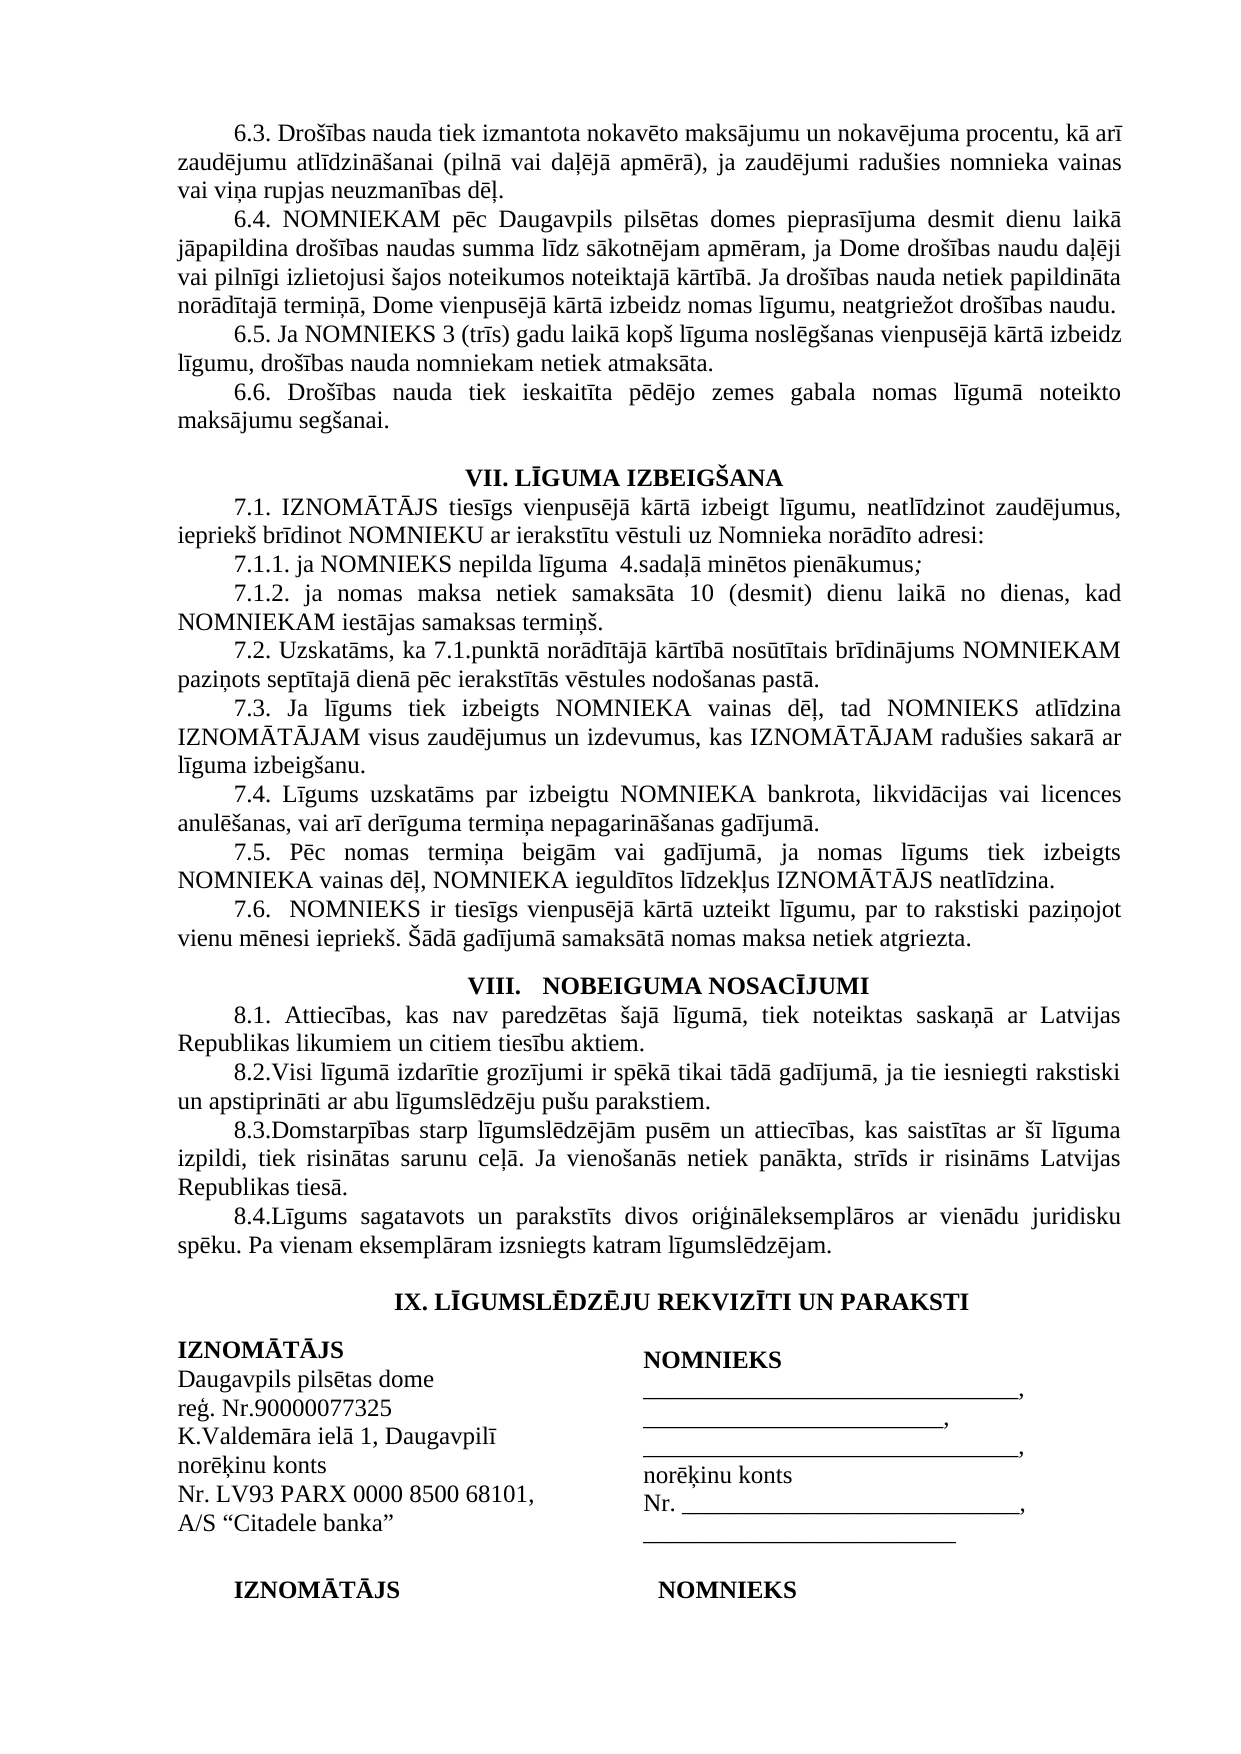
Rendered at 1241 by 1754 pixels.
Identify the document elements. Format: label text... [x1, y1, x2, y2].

table_header IZNOMĀTĀJS Daugavpils pilsētas dome reģ. Nr.90000077325 K.Valdemāra ielā 1, Daugavpilī norēķinu konts Nr. LV93 PARX 0000 8500 68101, A/S “Citadele banka” [166, 1316, 576, 1575]
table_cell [166, 1575, 590, 1632]
text 7.1.1. ja NOMNIEKS nepilda līguma 4.sadaļā minētos pienākumus; [177, 549, 1122, 578]
text 8.3.Domstarpības starp līgumslēdzējām pusēm un attiecības, kas saistītas ar šī līguma izpildi, tiek risinātas sarunu ceļā. Ja vienošanās netiek panākta, strīds ir risināms Latvijas Republikas tiesā. [177, 1115, 1122, 1201]
text VII. LĪGUMA IZBEIGŠANA [177, 463, 1122, 492]
text 7.6. NOMNIEKS ir tiesīgs vienpusējā kārtā uzteikt līgumu, par to rakstiski paziņojot vienu mēnesi iepriekš. Šādā gadījumā samaksātā nomas maksa netiek atgriezta. [177, 894, 1122, 952]
text 8.1. Attiecības, kas nav paredzētas šajā līgumā, tiek noteiktas saskaņā ar Latvijas Republikas likumiem un citiem tiesību aktiem. [177, 1000, 1122, 1057]
text 8.4.Līgums sagatavots un parakstīts divos oriģināleksemplāros ar vienādu juridisku spēku. Pa vienam eksemplāram izsniegts katram līgumslēdzējam. [177, 1201, 1122, 1258]
text 6.3. Drošības nauda tiek izmantota nokavēto maksājumu un nokavējuma procentu, kā arī zaudējumu atlīdzināšanai (pilnā vai daļējā apmērā), ja zaudējumi radušies nomnieka vainas vai viņa rupjas neuzmanības dēļ. [177, 118, 1122, 204]
table_header NOMNIEKS ______________________________, ________________________, ______________________________, norēķinu konts Nr. ___________________________, _________________________ [576, 1316, 1155, 1575]
text 7.1. IZNOMĀTĀJS tiesīgs vienpusējā kārtā izbeigt līgumu, neatlīdzinot zaudējumus, iepriekš brīdinot NOMNIEKU ar ierakstītu vēstuli uz Nomnieka norādīto adresi: [177, 492, 1122, 549]
text 8.2.Visi līgumā izdarītie grozījumi ir spēkā tikai tādā gadījumā, ja tie iesniegti rakstiski un apstiprināti ar abu līgumslēdzēju pušu parakstiem. [177, 1057, 1122, 1115]
text 7.5. Pēc nomas termiņa beigām vai gadījumā, ja nomas līgums tiek izbeigts NOMNIEKA vainas dēļ, NOMNIEKA ieguldītos līdzekļus IZNOMĀTĀJS neatlīdzina. [177, 837, 1122, 894]
text 7.1.2. ja nomas maksa netiek samaksāta 10 (desmit) dienu laikā no dienas, kad NOMNIEKAM iestājas samaksas termiņš. [177, 578, 1122, 636]
text 7.2. Uzskatāms, ka 7.1.punktā norādītājā kārtībā nosūtītais brīdinājums NOMNIEKAM paziņots septītajā dienā pēc ierakstītās vēstules nodošanas pastā. [177, 636, 1122, 693]
text IX. LĪGUMSLĒDZĒJU REKVIZĪTI UN PARAKSTI [185, 1287, 1122, 1316]
text 6.5. Ja NOMNIEKS 3 (trīs) gadu laikā kopš līguma noslēgšanas vienpusējā kārtā izbeidz līgumu, drošības nauda nomniekam netiek atmaksāta. [177, 319, 1122, 377]
text 7.4. Līgums uzskatāms par izbeigtu NOMNIEKA bankrota, likvidācijas vai licences anulēšanas, vai arī derīguma termiņa nepagarināšanas gadījumā. [177, 779, 1122, 837]
text 6.6. Drošības nauda tiek ieskaitīta pēdējo zemes gabala nomas līgumā noteikto maksājumu segšanai. [177, 377, 1122, 434]
text 6.4. NOMNIEKAM pēc Daugavpils pilsētas domes pieprasījuma desmit dienu laikā jāpapildina drošības naudas summa līdz sākotnējam apmēram, ja Dome drošības naudu daļēji vai pilnīgi izlietojusi šajos noteikumos noteiktajā kārtībā. Ja drošības nauda netiek papildināta norādītajā termiņā, Dome vienpusējā kārtā izbeidz nomas līgumu, neatgriežot drošības naudu. [177, 204, 1122, 319]
list NOBEIGUMA NOSACĪJUMI [215, 971, 1122, 1000]
table_cell NOMNIEKS (paraksts) [590, 1575, 1077, 1632]
text 7.3. Ja līgums tiek izbeigts NOMNIEKA vainas dēļ, tad NOMNIEKS atlīdzina IZNOMĀTĀJAM visus zaudējumus un izdevumus, kas IZNOMĀTĀJAM radušies sakarā ar līguma izbeigšanu. [177, 693, 1122, 779]
